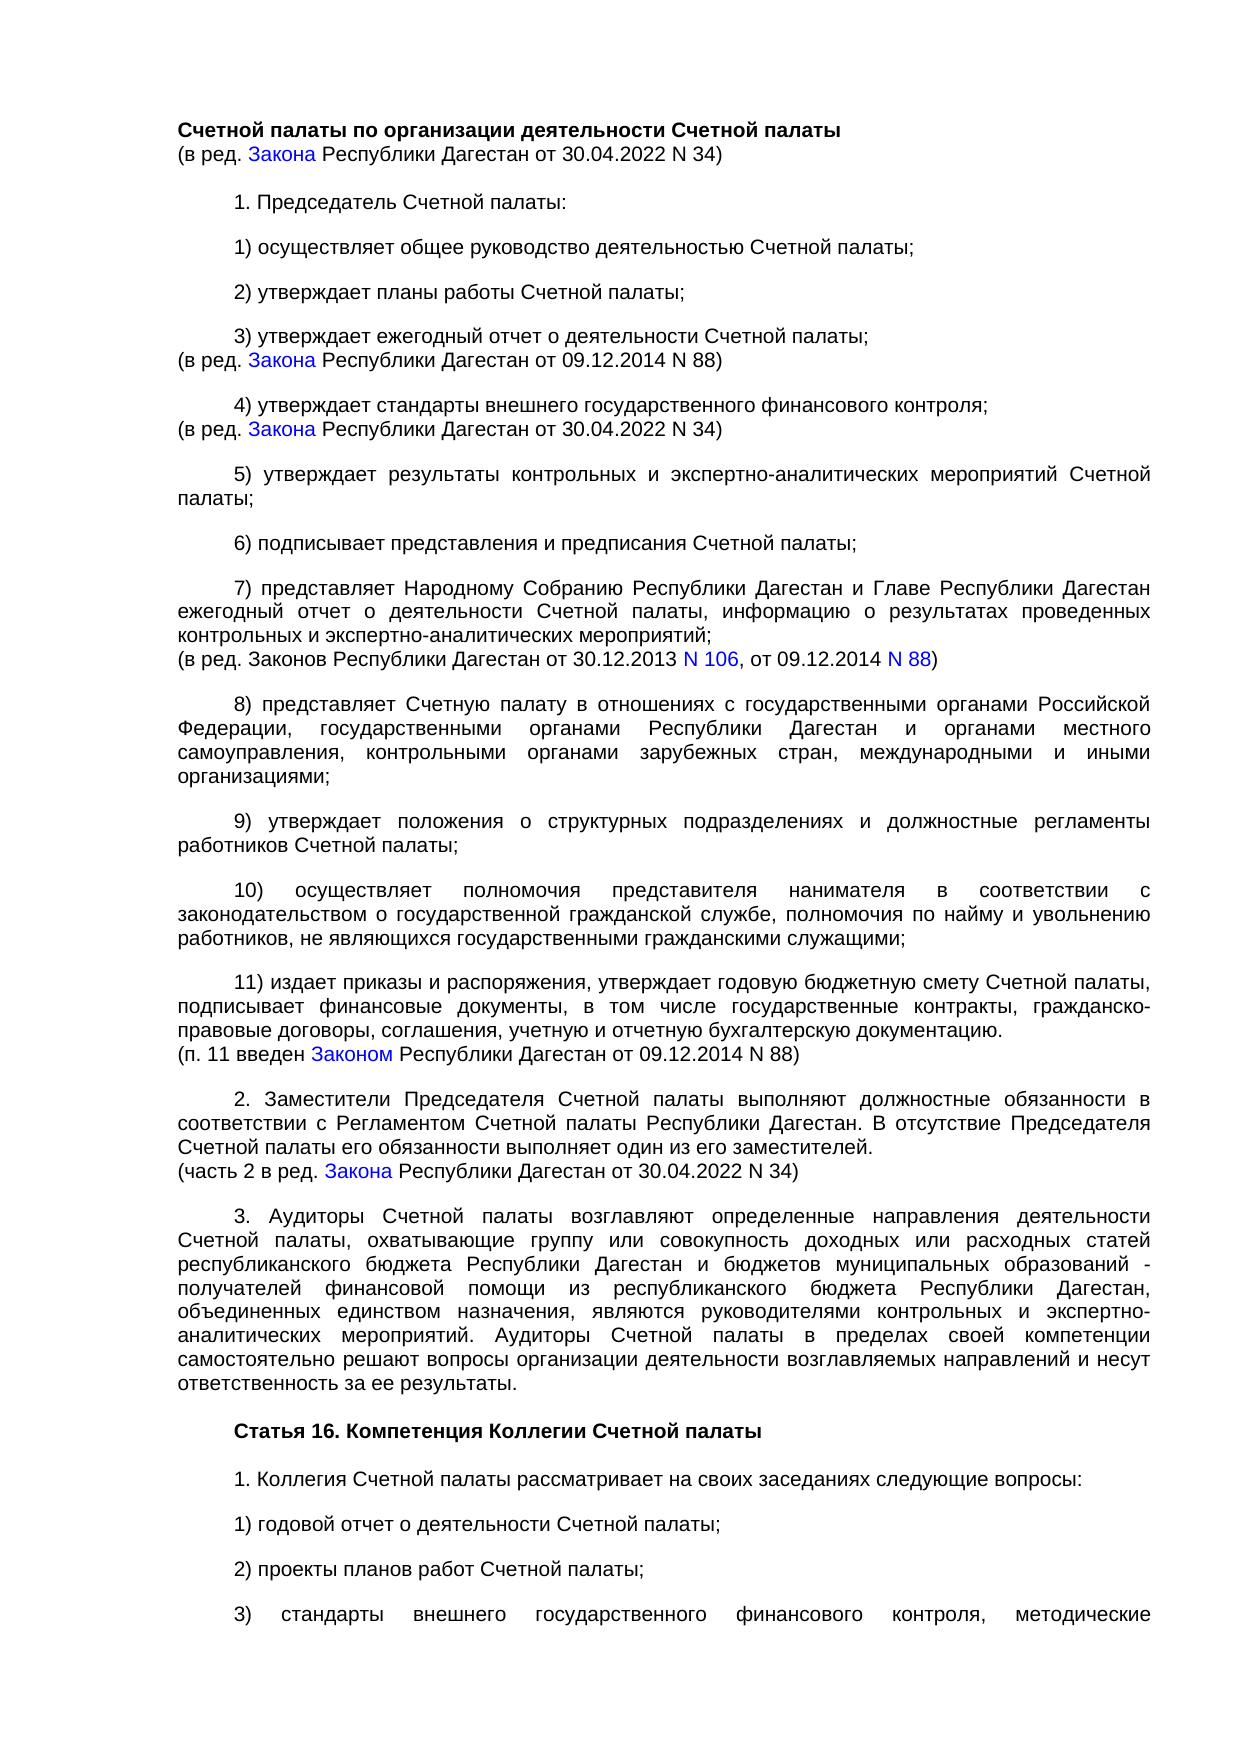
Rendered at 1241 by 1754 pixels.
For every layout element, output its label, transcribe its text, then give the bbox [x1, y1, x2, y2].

text 1) годовой отчет о деятельности Счетной палаты; [177, 1512, 1152, 1536]
text (часть 2 в ред. Закона Республики Дагестан от 30.04.2022 N 34) [177, 1159, 1152, 1183]
text (в ред. Закона Республики Дагестан от 30.04.2022 N 34) [177, 142, 1152, 166]
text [177, 1601, 1152, 1625]
text 1. Коллегия Счетной палаты рассматривает на своих заседаниях следующие вопросы: [177, 1467, 1152, 1491]
text 11) издает приказы и распоряжения, утверждает годовую бюджетную смету Счетной палаты, подписывает финансовые документы, в том числе государственные контракты, гражданско-правовые договоры, соглашения, учетную и отчетную бухгалтерскую документацию. [177, 970, 1152, 1042]
text 1. Председатель Счетной палаты: [177, 190, 1152, 214]
text 2) утверждает планы работы Счетной палаты; [177, 279, 1152, 303]
text 2. Заместители Председателя Счетной палаты выполняют должностные обязанности в соответствии с Регламентом Счетной палаты Республики Дагестан. В отсутствие Председателя Счетной палаты его обязанности выполняет один из его заместителей. [177, 1087, 1152, 1159]
text 3) утверждает ежегодный отчет о деятельности Счетной палаты; [177, 324, 1152, 348]
text 1) осуществляет общее руководство деятельностью Счетной палаты; [177, 235, 1152, 259]
text 8) представляет Счетную палату в отношениях с государственными органами Российской Федерации, государственными органами Республики Дагестан и органами местного самоуправления, контрольными органами зарубежных стран, международными и иными организациями; [177, 692, 1152, 788]
text 10) осуществляет полномочия представителя нанимателя в соответствии с законодательством о государственной гражданской службе, полномочия по найму и увольнению работников, не являющихся государственными гражданскими служащими; [177, 877, 1152, 949]
text 3. Аудиторы Счетной палаты возглавляют определенные направления деятельности Счетной палаты, охватывающие группу или совокупность доходных или расходных статей республиканского бюджета Республики Дагестан и бюджетов муниципальных образований - получателей финансовой помощи из республиканского бюджета Республики Дагестан, объединенных единством назначения, являются руководителями контрольных и экспертно-аналитических мероприятий. Аудиторы Счетной палаты в пределах своей компетенции самостоятельно решают вопросы организации деятельности возглавляемых направлений и несут ответственность за ее результаты. [177, 1203, 1152, 1395]
text 2) проекты планов работ Счетной палаты; [177, 1557, 1152, 1581]
text 5) утверждает результаты контрольных и экспертно-аналитических мероприятий Счетной палаты; [177, 462, 1152, 510]
text (в ред. Закона Республики Дагестан от 30.04.2022 N 34) [177, 417, 1152, 441]
text (в ред. Закона Республики Дагестан от 09.12.2014 N 88) [177, 348, 1152, 372]
text (п. 11 введен Законом Республики Дагестан от 09.12.2014 N 88) [177, 1042, 1152, 1066]
text (в ред. Законов Республики Дагестан от 30.12.2013 N 106, от 09.12.2014 N 88) [177, 647, 1152, 671]
title Статья 16. Компетенция Коллегии Счетной палаты [177, 1419, 1152, 1443]
text 9) утверждает положения о структурных подразделениях и должностные регламенты работников Счетной палаты; [177, 809, 1152, 857]
text 6) подписывает представления и предписания Счетной палаты; [177, 531, 1152, 554]
text 4) утверждает стандарты внешнего государственного финансового контроля; [177, 393, 1152, 417]
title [177, 118, 1152, 142]
text 7) представляет Народному Собранию Республики Дагестан и Главе Республики Дагестан ежегодный отчет о деятельности Счетной палаты, информацию о результатах проведенных контрольных и экспертно-аналитических мероприятий; [177, 575, 1152, 647]
